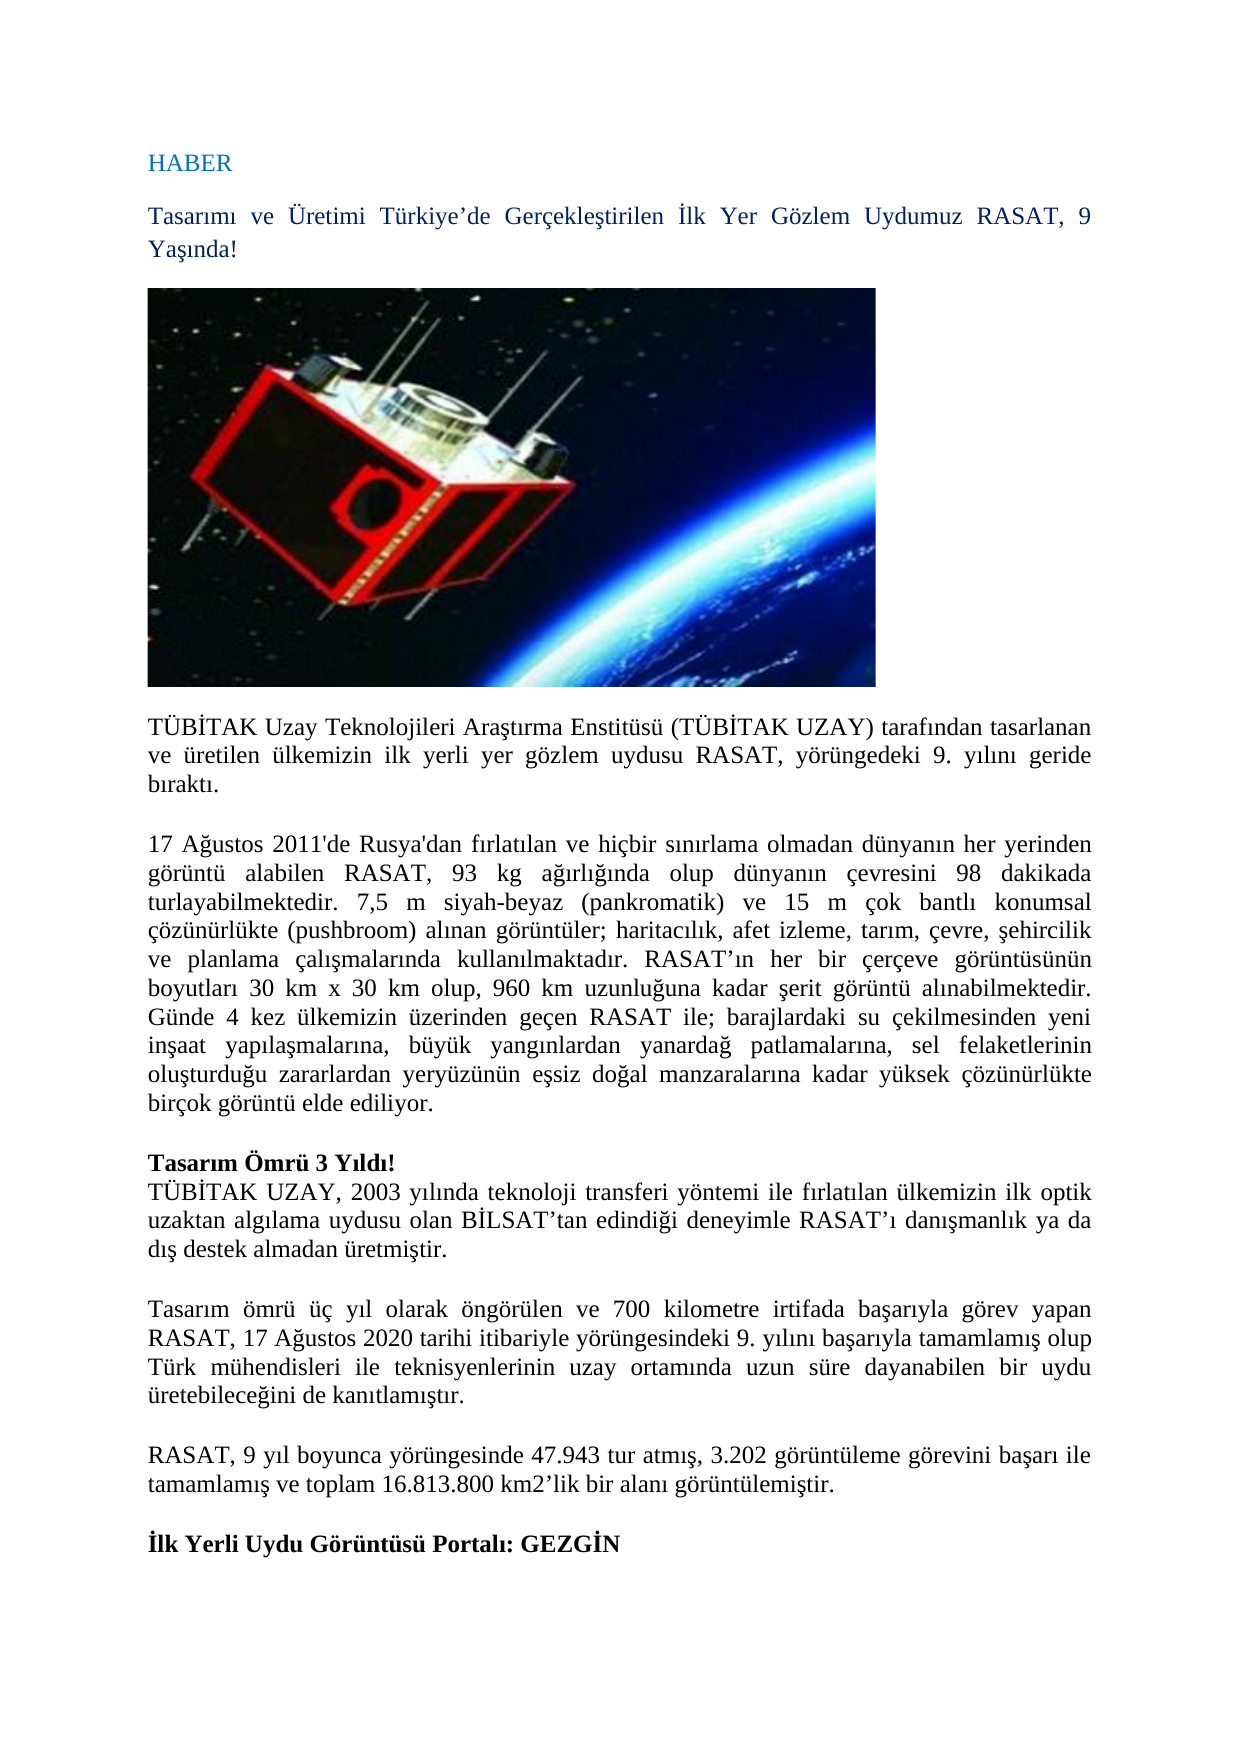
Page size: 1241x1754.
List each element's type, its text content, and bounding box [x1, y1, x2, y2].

text RASAT, 9 yıl boyunca yörüngesinde 47.943 tur atmış, 3.202 görüntüleme görevini başarı ile tamamlamış ve toplam 16.813.800 km2’lik bir alanı görüntülemiştir. [148, 1441, 1093, 1498]
text TÜBİTAK Uzay Teknolojileri Araştırma Enstitüsü (TÜBİTAK UZAY) tarafından tasarlanan ve üretilen ülkemizin ilk yerli yer gözlem uydusu RASAT, yörüngedeki 9. yılını geride bıraktı. [148, 712, 1093, 798]
text İlk Yerli Uydu Görüntüsü Portalı: GEZGİN [148, 1529, 1093, 1558]
text Tasarım Ömrü 3 Yıldı! [148, 1148, 1093, 1177]
picture [147, 288, 876, 687]
text TÜBİTAK UZAY, 2003 yılında teknoloji transferi yöntemi ile fırlatılan ülkemizin ilk optik uzaktan algılama uydusu olan BİLSAT’tan edindiği deneyimle RASAT’ı danışmanlık ya da dış destek almadan üretmiştir. [148, 1177, 1093, 1263]
text Tasarımı ve Üretimi Türkiye’de Gerçekleştirilen İlk Yer Gözlem Uydumuz RASAT, 9 Yaşında! [148, 201, 1093, 263]
text HABER [148, 148, 1093, 176]
text Tasarım ömrü üç yıl olarak öngörülen ve 700 kilometre irtifada başarıyla görev yapan RASAT, 17 Ağustos 2020 tarihi itibariyle yörüngesindeki 9. yılını başarıyla tamamlamış olup Türk mühendisleri ile teknisyenlerinin uzay ortamında uzun süre dayanabilen bir uydu üretebileceğini de kanıtlamıştır. [148, 1294, 1093, 1409]
text 17 Ağustos 2011'de Rusya'dan fırlatılan ve hiçbir sınırlama olmadan dünyanın her yerinden görüntü alabilen RASAT, 93 kg ağırlığında olup dünyanın çevresini 98 dakikada turlayabilmektedir. 7,5 m siyah-beyaz (pankromatik) ve 15 m çok bantlı konumsal çözünürlükte (pushbroom) alınan görüntüler; haritacılık, afet izleme, tarım, çevre, şehircilik ve planlama çalışmalarında kullanılmaktadır. RASAT’ın her bir çerçeve görüntüsünün boyutları 30 km x 30 km olup, 960 km uzunluğuna kadar şerit görüntü alınabilmektedir. Günde 4 kez ülkemizin üzerinden geçen RASAT ile; barajlardaki su çekilmesinden yeni inşaat yapılaşmalarına, büyük yangınlardan yanardağ patlamalarına, sel felaketlerinin oluşturduğu zararlardan yeryüzünün eşsiz doğal manzaralarına kadar yüksek çözünürlükte birçok görüntü elde ediliyor. [148, 829, 1093, 1117]
